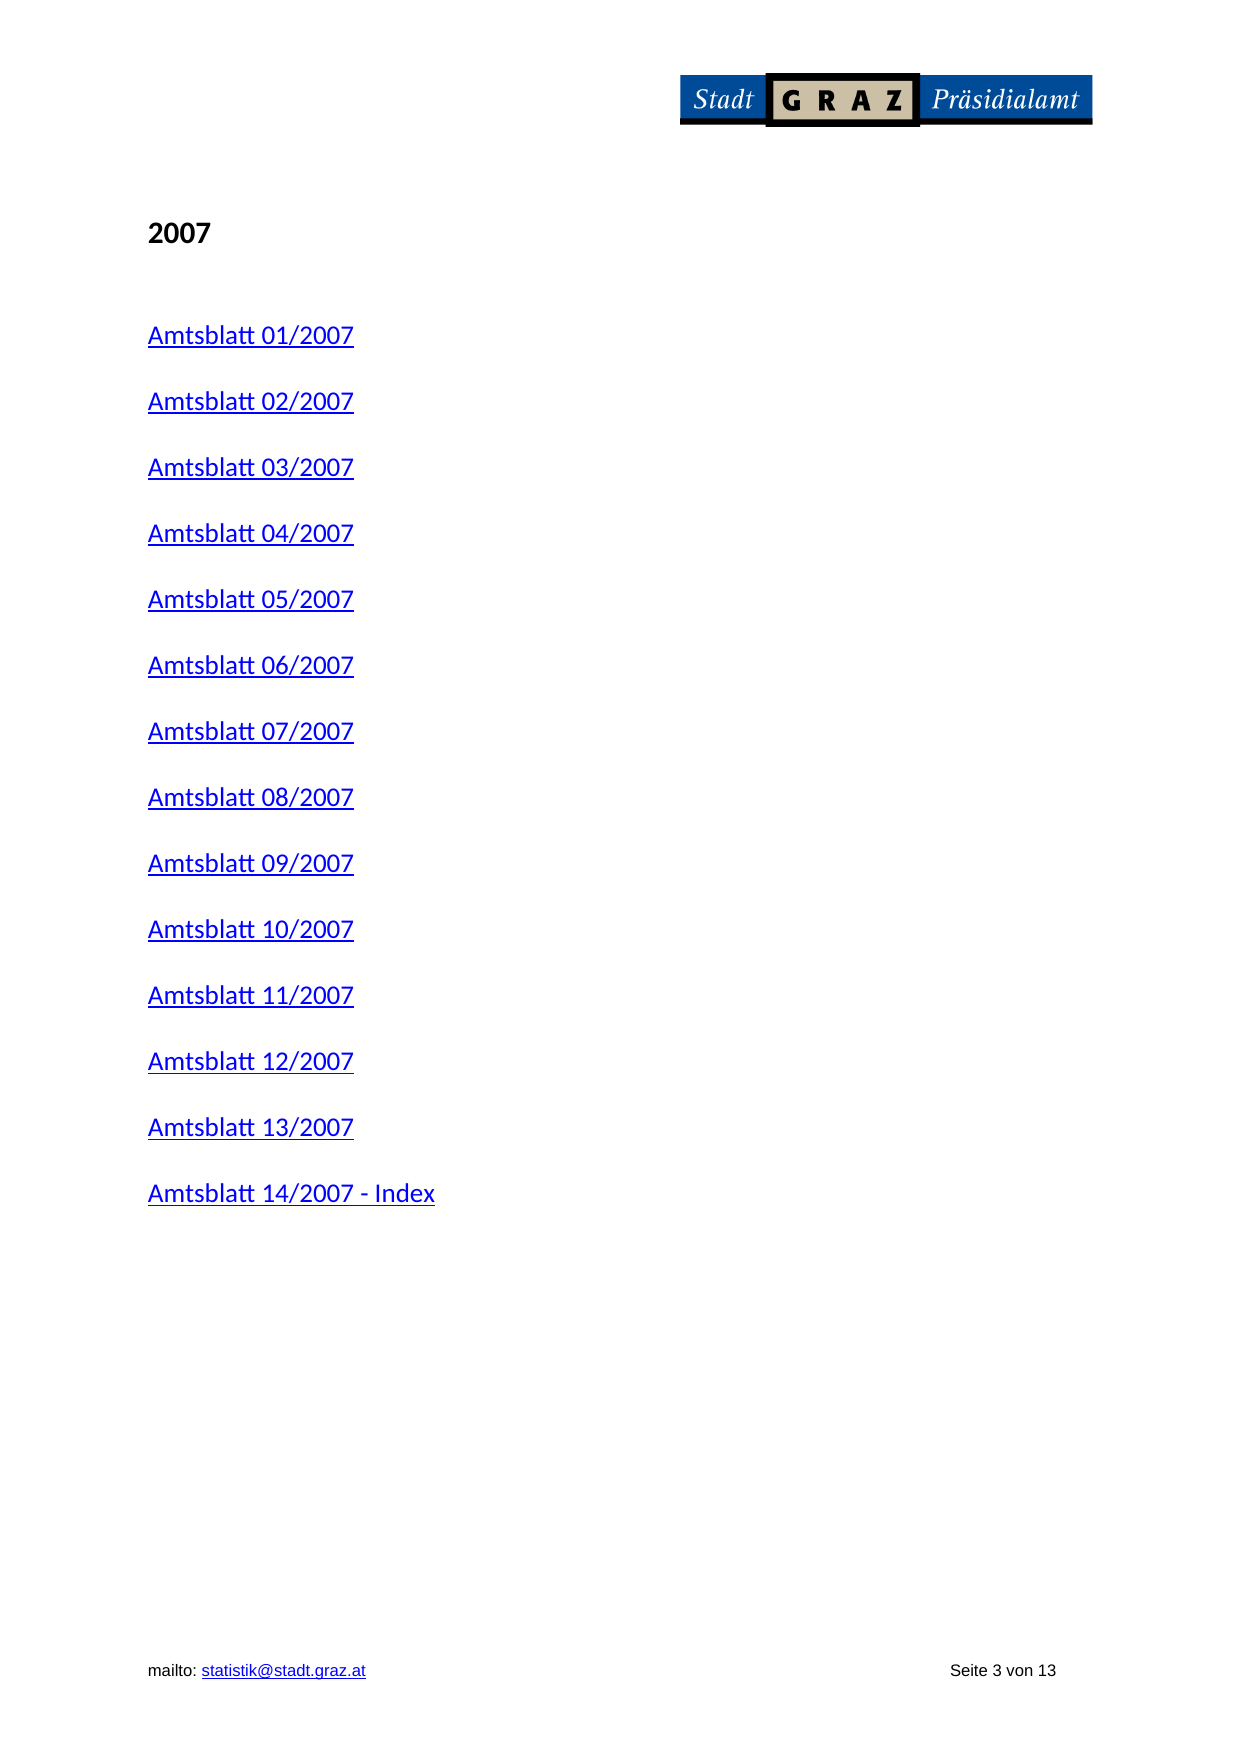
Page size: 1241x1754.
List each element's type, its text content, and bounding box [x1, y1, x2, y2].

text Amtsblatt 04/2007 [148, 516, 1093, 549]
text 2007 [148, 214, 1093, 252]
text Amtsblatt 09/2007 [148, 846, 1093, 879]
text Amtsblatt 12/2007 [148, 1044, 1093, 1077]
text Amtsblatt 14/2007 - Index [148, 1176, 1093, 1209]
text Amtsblatt 11/2007 [148, 978, 1093, 1011]
text Amtsblatt 08/2007 [148, 780, 1093, 813]
text Amtsblatt 10/2007 [148, 912, 1093, 945]
text Amtsblatt 06/2007 [148, 648, 1093, 681]
text Amtsblatt 07/2007 [148, 714, 1093, 747]
text Amtsblatt 05/2007 [148, 582, 1093, 615]
picture [680, 73, 1093, 127]
text Amtsblatt 02/2007 [148, 384, 1093, 417]
text Amtsblatt 13/2007 [148, 1110, 1093, 1143]
text Amtsblatt 03/2007 [148, 450, 1093, 483]
text Amtsblatt 01/2007 [148, 318, 1093, 351]
